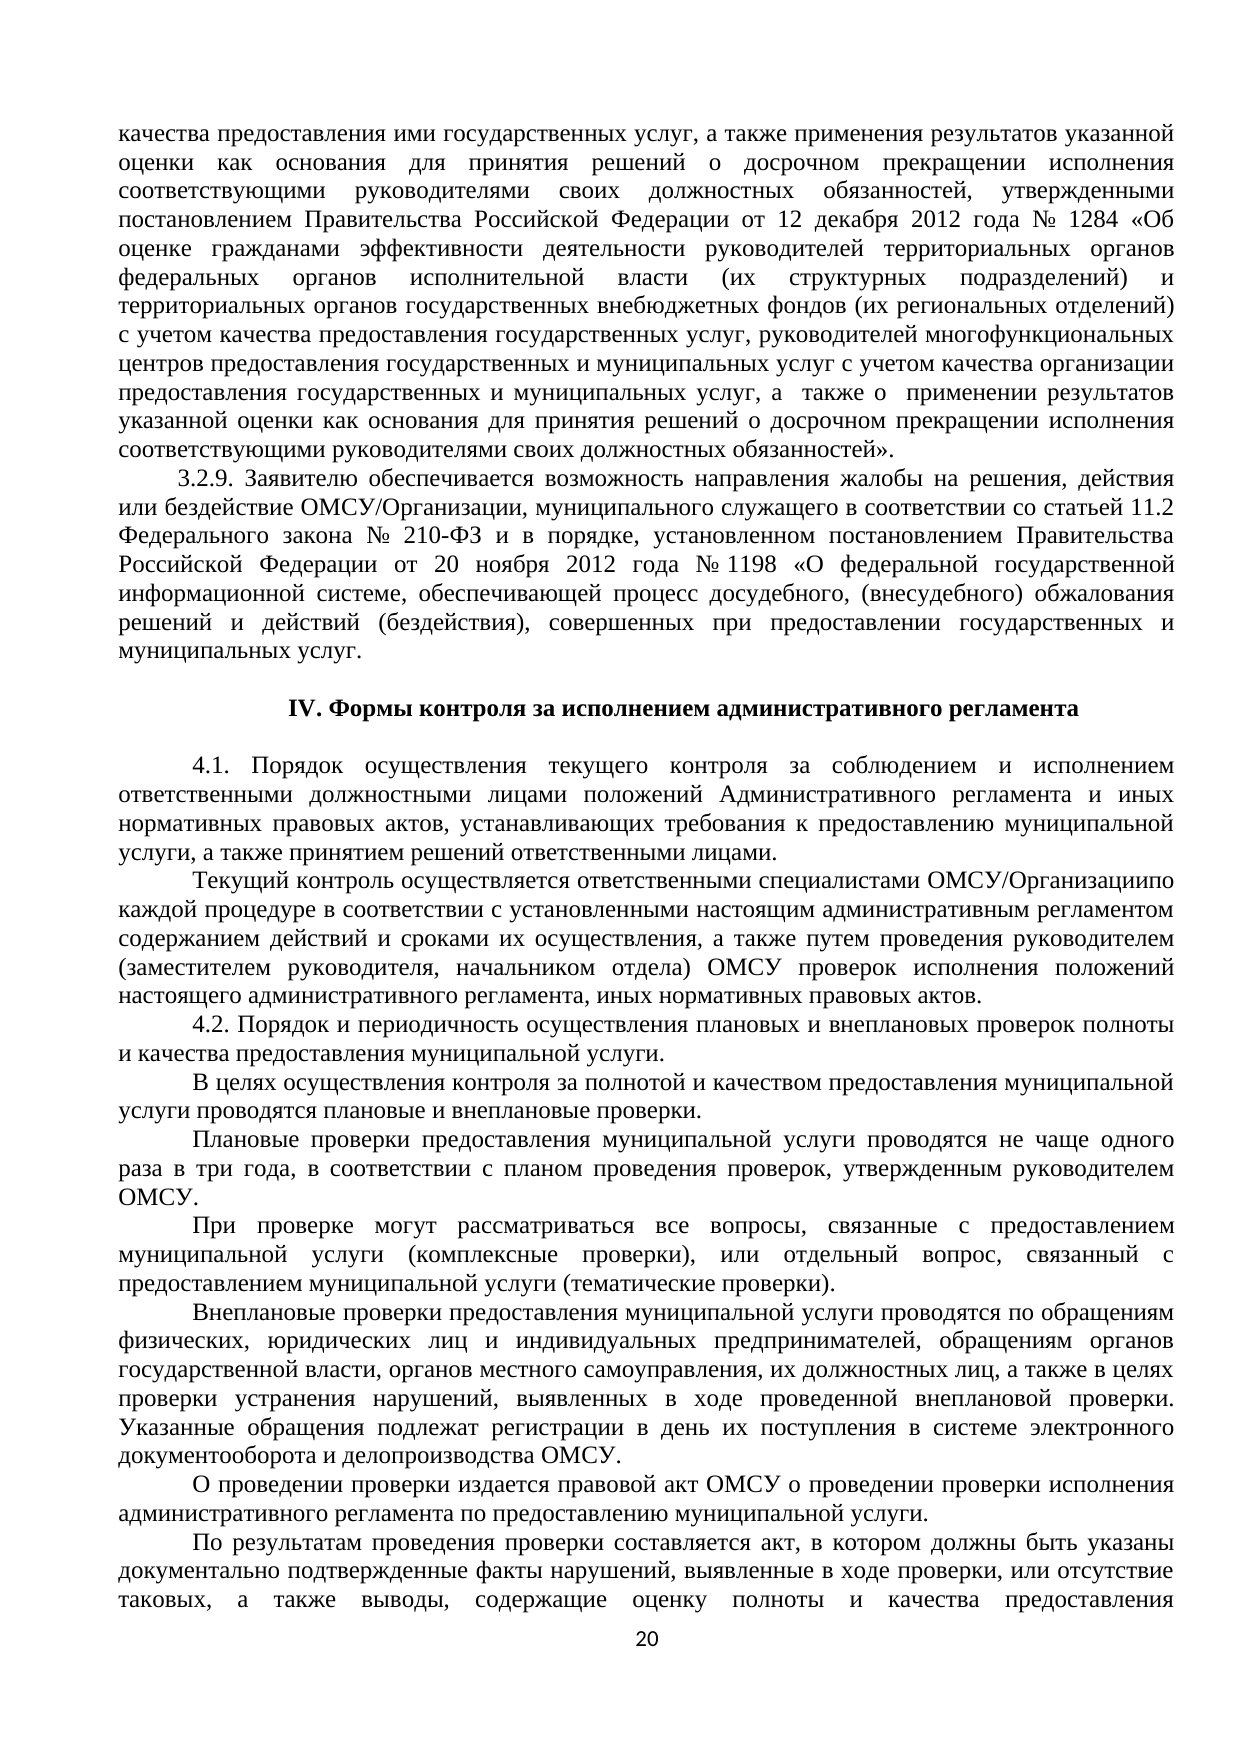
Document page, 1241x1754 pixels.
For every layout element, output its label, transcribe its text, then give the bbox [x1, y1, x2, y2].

text 4.2. Порядок и периодичность осуществления плановых и внеплановых проверок полноты и качества предоставления муниципальной услуги. [118, 1009, 1175, 1067]
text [118, 118, 1175, 463]
text Внеплановые проверки предоставления муниципальной услуги проводятся по обращениям физических, юридических лиц и индивидуальных предпринимателей, обращениям органов государственной власти, органов местного самоуправления, их должностных лиц, а также в целях проверки устранения нарушений, выявленных в ходе проведенной внеплановой проверки. Указанные обращения подлежат регистрации в день их поступления в системе электронного документооборота и делопроизводства ОМСУ. [118, 1297, 1175, 1469]
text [118, 1527, 1175, 1613]
text Плановые проверки предоставления муниципальной услуги проводятся не чаще одного раза в три года, в соответствии с планом проведения проверок, утвержденным руководителем ОМСУ. [118, 1124, 1175, 1211]
text О проведении проверки издается правовой акт ОМСУ о проведении проверки исполнения административного регламента по предоставлению муниципальной услуги. [118, 1469, 1175, 1527]
text 3.2.9. Заявителю обеспечивается возможность направления жалобы на решения, действия или бездействие ОМСУ/Организации, муниципального служащего в соответствии со статьей 11.2 Федерального закона № 210-ФЗ и в порядке, установленном постановлением Правительства Российской Федерации от 20 ноября 2012 года № 1198 «О федеральной государственной информационной системе, обеспечивающей процесс досудебного, (внесудебного) обжалования решений и действий (бездействия), совершенных при предоставлении государственных и муниципальных услуг. [118, 463, 1175, 664]
text Текущий контроль осуществляется ответственными специалистами ОМСУ/Организациипо каждой процедуре в соответствии с установленными настоящим административным регламентом содержанием действий и сроками их осуществления, а также путем проведения руководителем (заместителем руководителя, начальником отдела) ОМСУ проверок исполнения положений настоящего административного регламента, иных нормативных правовых актов. [118, 866, 1175, 1009]
text При проверке могут рассматриваться все вопросы, связанные с предоставлением муниципальной услуги (комплексные проверки), или отдельный вопрос, связанный с предоставлением муниципальной услуги (тематические проверки). [118, 1211, 1175, 1297]
text 4.1. Порядок осуществления текущего контроля за соблюдением и исполнением ответственными должностными лицами положений Административного регламента и иных нормативных правовых актов, устанавливающих требования к предоставлению муниципальной услуги, а также принятием решений ответственными лицами. [118, 751, 1175, 866]
text В целях осуществления контроля за полнотой и качеством предоставления муниципальной услуги проводятся плановые и внеплановые проверки. [118, 1067, 1175, 1124]
text IV. Формы контроля за исполнением административного регламента [118, 693, 1175, 722]
